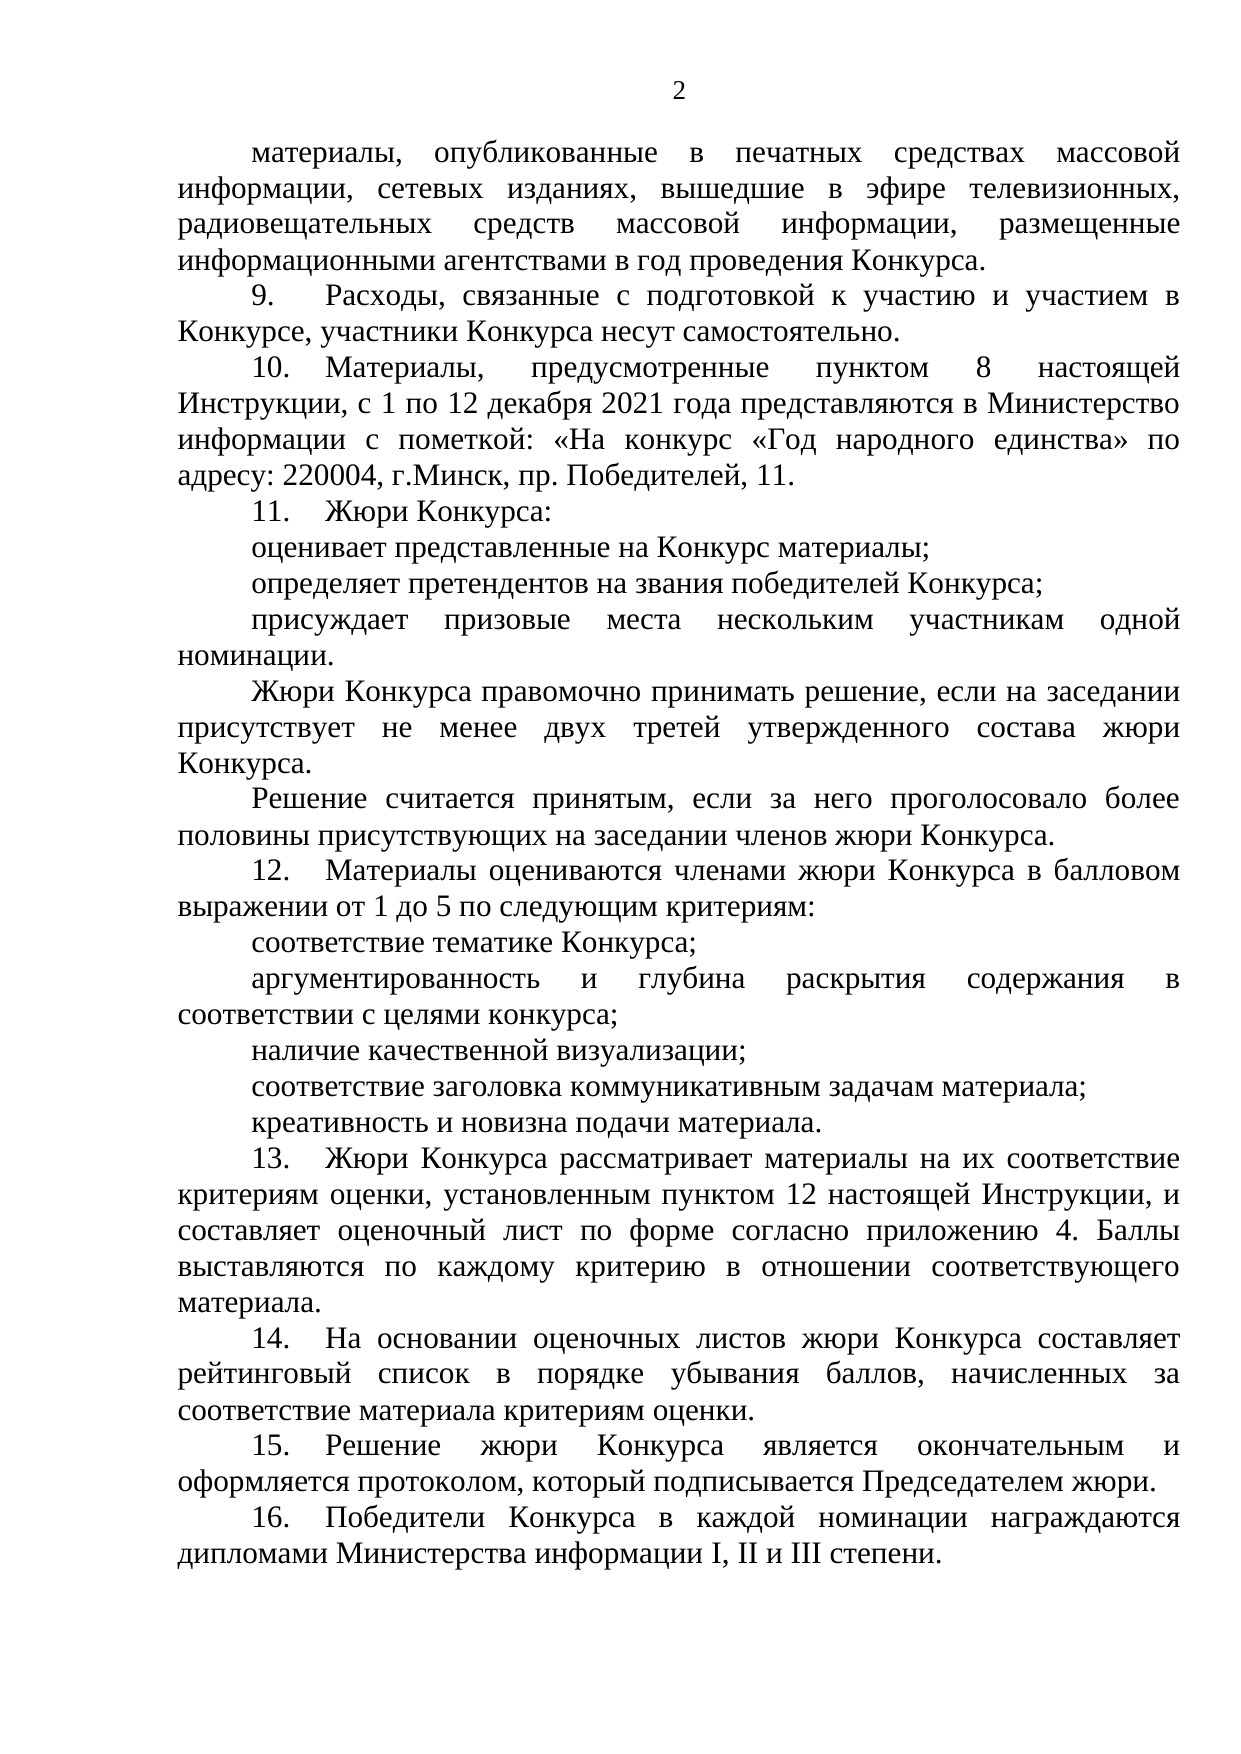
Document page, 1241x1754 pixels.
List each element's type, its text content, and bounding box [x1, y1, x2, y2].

list Материалы, предусмотренные пунктом 8 настоящей Инструкции, с 1 по 12 декабря 2021 года представляются в Министерство информации с пометкой: «На конкурс «Год народного единства» по адресу: 220004, г.Минск, пр. Победителей, 11. [177, 348, 1181, 492]
list Победители Конкурса в каждой номинации награждаются дипломами Министерства информации I, II и III степени. [177, 1498, 1181, 1570]
text оценивает представленные на Конкурс материалы; [177, 528, 1181, 564]
list Жюри Конкурса рассматривает материалы на их соответствие критериям оценки, установленным пунктом 12 настоящей Инструкции, и составляет оценочный лист по форме согласно приложению 4. Баллы выставляются по каждому критерию в отношении соответствующего материала. [177, 1139, 1181, 1319]
text Жюри Конкурса правомочно принимать решение, если на заседании присутствует не менее двух третей утвержденного состава жюри Конкурса. [177, 672, 1181, 780]
list Решение жюри Конкурса является окончательным и оформляется протоколом, который подписывается Председателем жюри. [177, 1427, 1181, 1498]
list Материалы оцениваются членами жюри Конкурса в балловом выражении от 1 до 5 по следующим критериям: [177, 852, 1181, 923]
text аргументированность и глубина раскрытия содержания в соответствии с целями конкурса; [177, 959, 1181, 1031]
text креативность и новизна подачи материала. [177, 1103, 1181, 1139]
text материалы, опубликованные в печатных средствах массовой информации, сетевых изданиях, вышедшие в эфире телевизионных, радиовещательных средств массовой информации, размещенные информационными агентствами в год проведения Конкурса. [177, 133, 1181, 277]
text присуждает призовые места нескольким участникам одной номинации. [177, 600, 1181, 672]
list Расходы, связанные с подготовкой к участию и участием в Конкурсе, участники Конкурса несут самостоятельно. [177, 277, 1181, 348]
list На основании оценочных листов жюри Конкурса составляет рейтинговый список в порядке убывания баллов, начисленных за соответствие материала критериям оценки. [177, 1319, 1181, 1427]
text определяет претендентов на звания победителей Конкурса; [177, 564, 1181, 600]
text Решение считается принятым, если за него проголосовало более половины присутствующих на заседании членов жюри Конкурса. [177, 780, 1181, 852]
text соответствие тематике Конкурса; [177, 923, 1181, 959]
text соответствие заголовка коммуникативным задачам материала; [177, 1067, 1181, 1103]
text наличие качественной визуализации; [177, 1031, 1181, 1067]
list Жюри Конкурса: [177, 492, 1181, 528]
